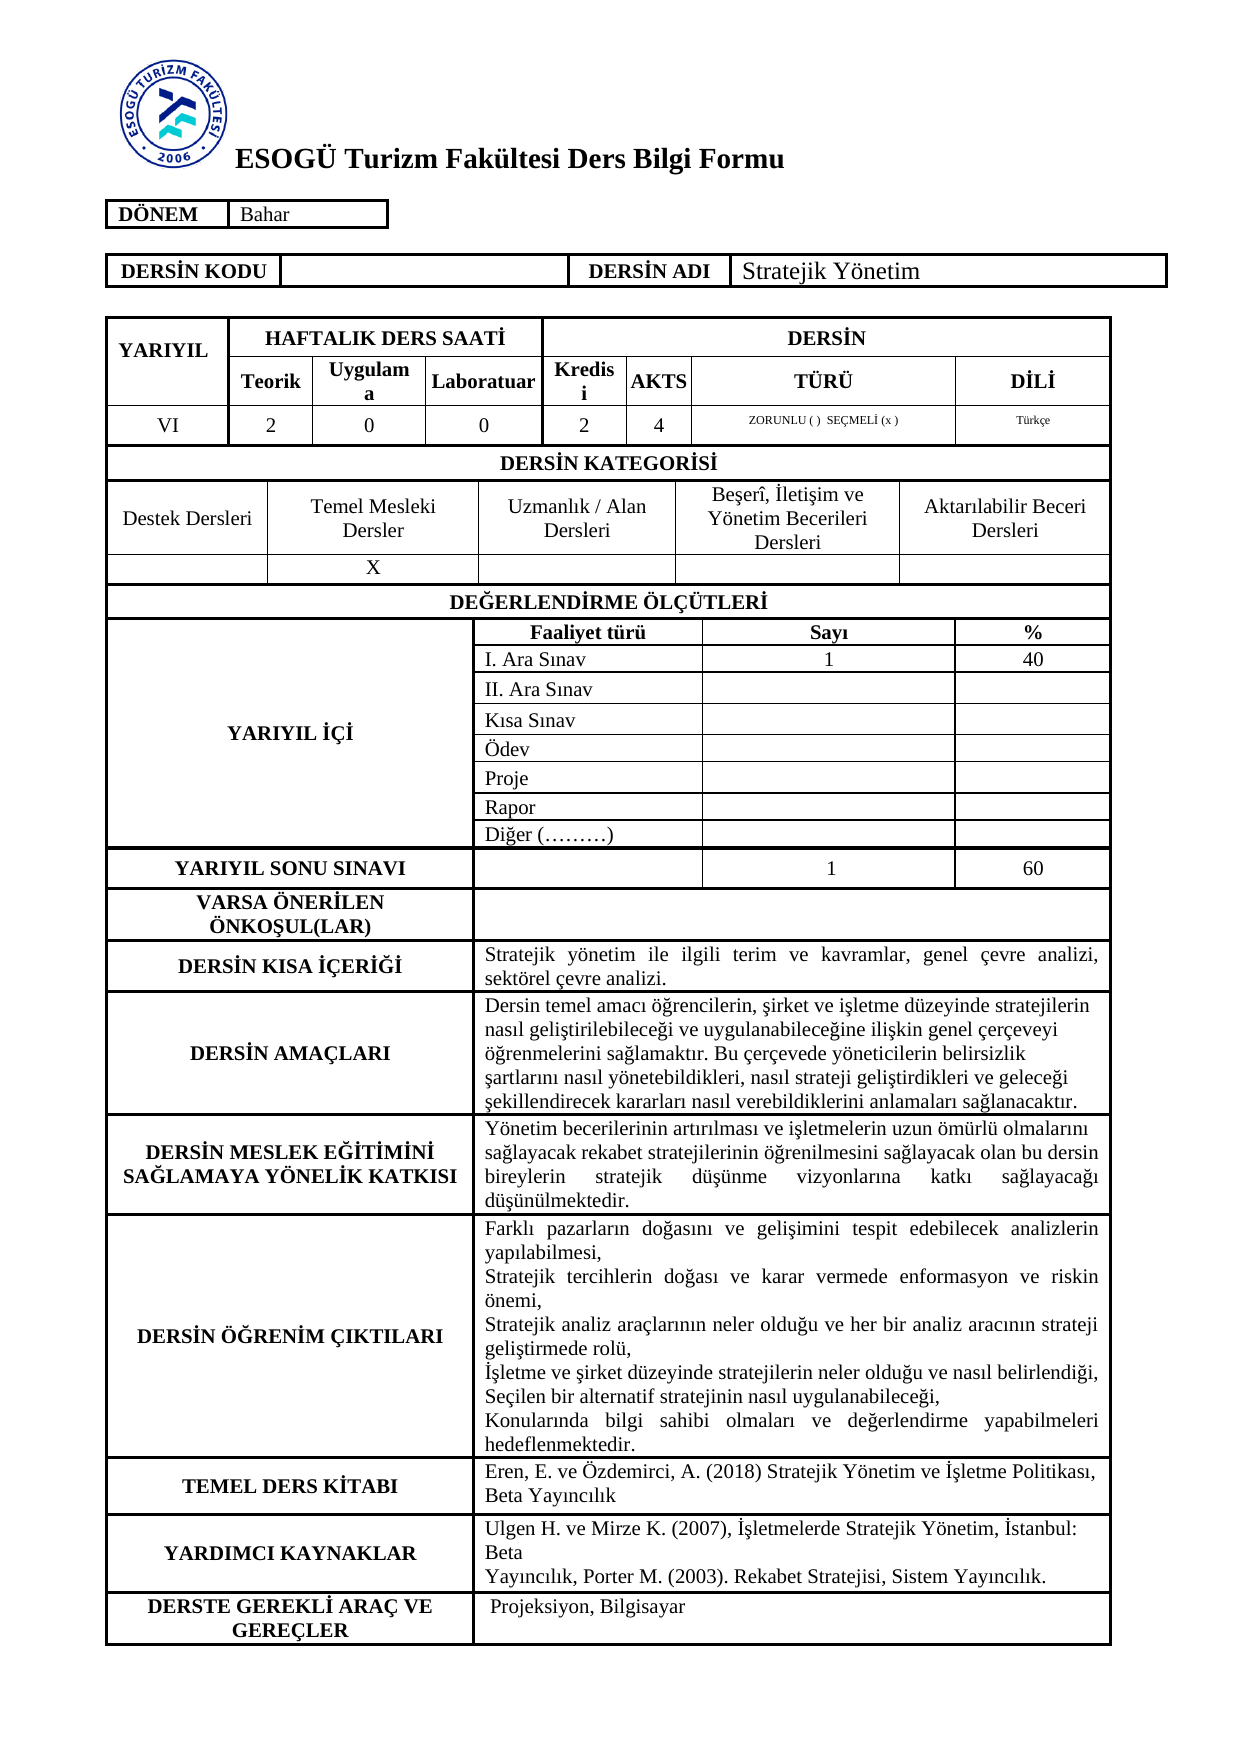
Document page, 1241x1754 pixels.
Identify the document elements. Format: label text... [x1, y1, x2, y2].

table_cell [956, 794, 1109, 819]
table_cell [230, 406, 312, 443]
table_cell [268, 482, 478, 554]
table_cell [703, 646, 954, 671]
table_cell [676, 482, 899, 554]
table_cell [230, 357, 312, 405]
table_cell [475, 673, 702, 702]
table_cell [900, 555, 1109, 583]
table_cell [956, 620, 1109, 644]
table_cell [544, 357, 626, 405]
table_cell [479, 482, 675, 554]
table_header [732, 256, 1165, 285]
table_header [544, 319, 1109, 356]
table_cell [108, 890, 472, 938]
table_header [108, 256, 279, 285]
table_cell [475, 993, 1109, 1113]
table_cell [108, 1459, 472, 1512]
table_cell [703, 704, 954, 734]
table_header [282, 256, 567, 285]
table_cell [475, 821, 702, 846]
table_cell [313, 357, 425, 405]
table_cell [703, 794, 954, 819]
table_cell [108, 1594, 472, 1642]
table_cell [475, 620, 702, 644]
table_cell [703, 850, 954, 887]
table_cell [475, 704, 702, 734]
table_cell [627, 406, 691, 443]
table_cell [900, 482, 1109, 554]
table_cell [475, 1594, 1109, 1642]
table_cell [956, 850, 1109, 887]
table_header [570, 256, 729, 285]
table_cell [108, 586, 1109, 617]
text ESOGÜ Turizm Fakültesi Ders Bilgi Formu [118, 59, 1122, 175]
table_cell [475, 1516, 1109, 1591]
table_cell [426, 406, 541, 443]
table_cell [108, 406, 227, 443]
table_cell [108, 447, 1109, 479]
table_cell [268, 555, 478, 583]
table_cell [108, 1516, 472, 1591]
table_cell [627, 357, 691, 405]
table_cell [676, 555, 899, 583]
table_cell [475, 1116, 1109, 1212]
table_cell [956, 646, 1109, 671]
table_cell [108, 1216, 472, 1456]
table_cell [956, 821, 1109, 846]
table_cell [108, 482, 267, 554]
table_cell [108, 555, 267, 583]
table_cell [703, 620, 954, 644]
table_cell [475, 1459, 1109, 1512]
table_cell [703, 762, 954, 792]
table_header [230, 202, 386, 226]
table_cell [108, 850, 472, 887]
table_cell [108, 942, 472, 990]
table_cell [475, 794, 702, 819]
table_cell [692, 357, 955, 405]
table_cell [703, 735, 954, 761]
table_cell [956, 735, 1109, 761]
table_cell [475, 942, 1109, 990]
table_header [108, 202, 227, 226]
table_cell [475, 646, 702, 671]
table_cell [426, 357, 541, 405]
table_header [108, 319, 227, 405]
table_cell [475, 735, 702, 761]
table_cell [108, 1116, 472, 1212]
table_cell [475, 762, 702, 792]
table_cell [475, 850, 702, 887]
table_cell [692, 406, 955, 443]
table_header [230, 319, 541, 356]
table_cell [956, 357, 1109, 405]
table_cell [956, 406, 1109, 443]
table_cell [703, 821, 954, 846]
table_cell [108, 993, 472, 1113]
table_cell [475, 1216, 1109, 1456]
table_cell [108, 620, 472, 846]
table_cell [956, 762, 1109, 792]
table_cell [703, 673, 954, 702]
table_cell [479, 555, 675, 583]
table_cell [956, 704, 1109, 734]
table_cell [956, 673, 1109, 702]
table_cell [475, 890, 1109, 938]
picture [118, 59, 228, 169]
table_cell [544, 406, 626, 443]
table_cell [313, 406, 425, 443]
